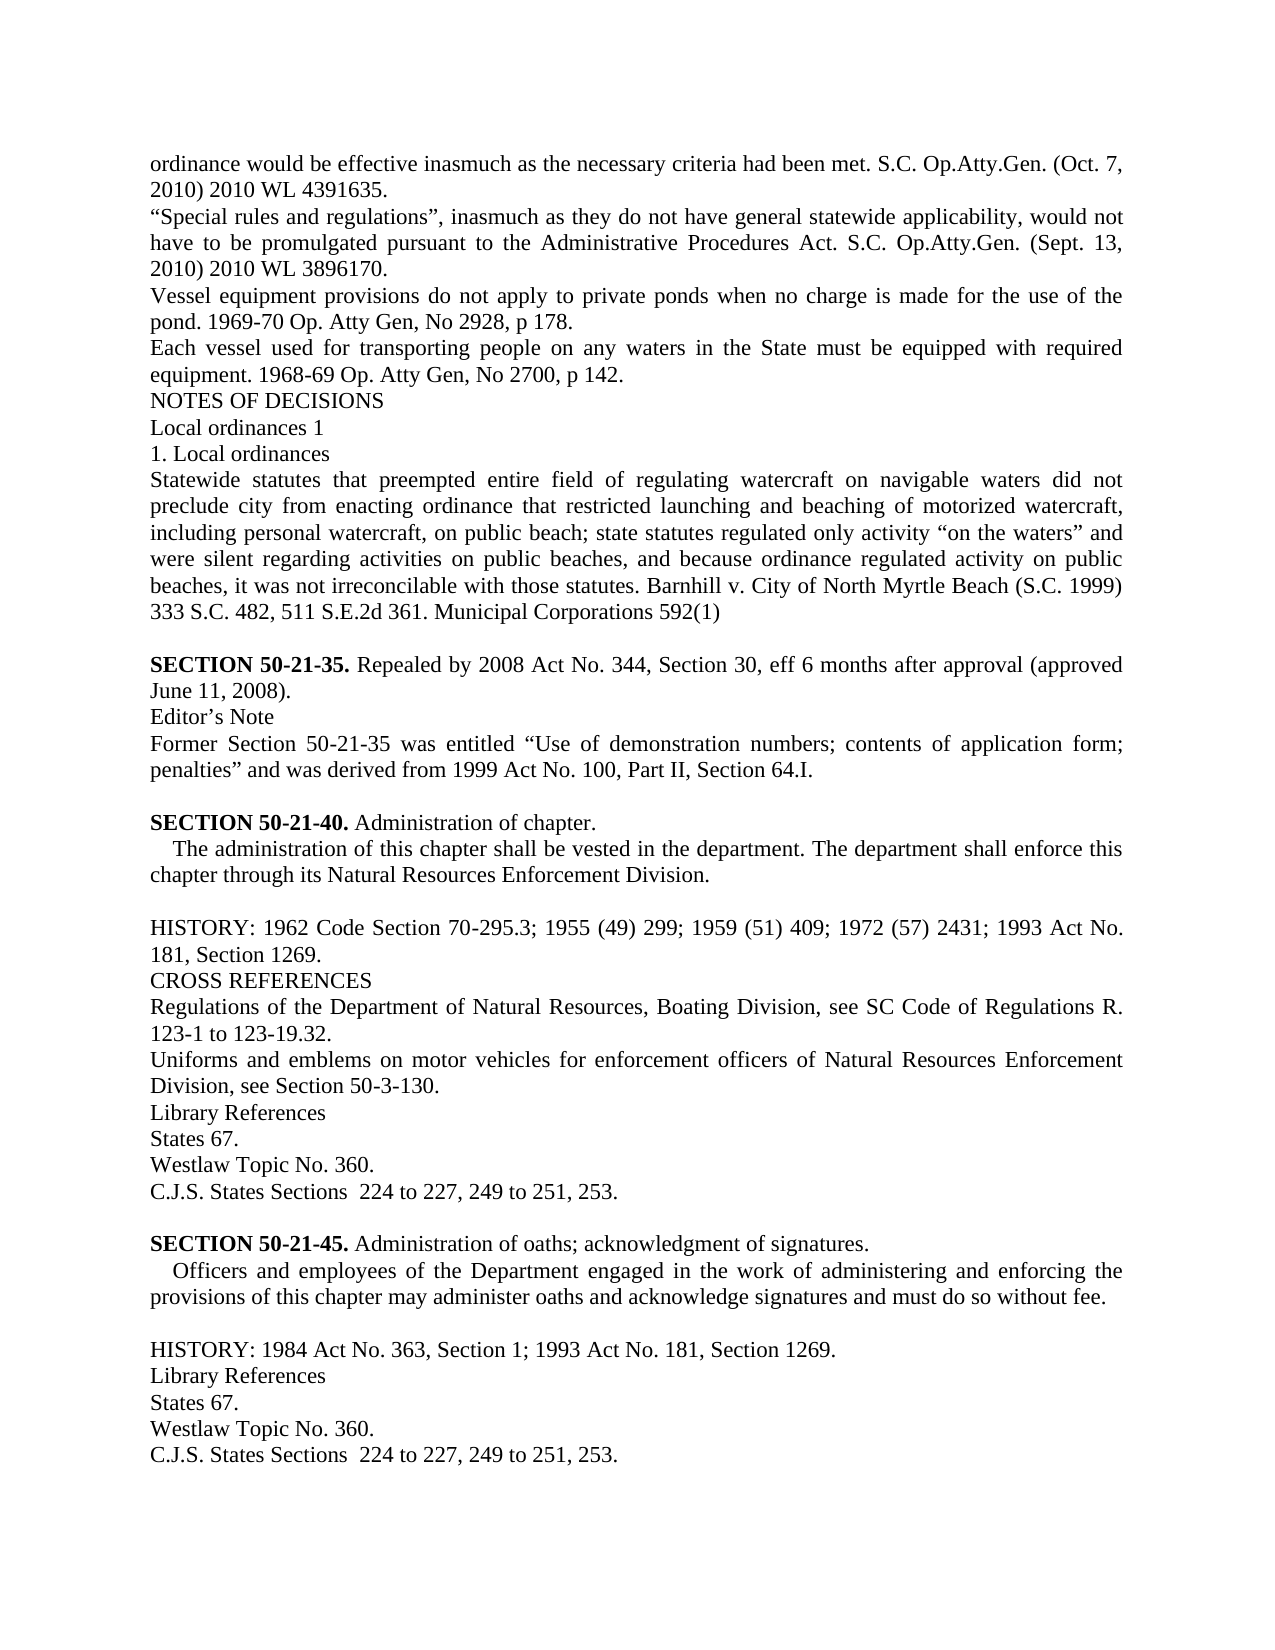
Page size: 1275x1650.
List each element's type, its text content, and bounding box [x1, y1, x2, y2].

text HISTORY: 1984 Act No. 363, Section 1; 1993 Act No. 181, Section 1269. [150, 1336, 1125, 1362]
text Library References [150, 1099, 1125, 1125]
text Editor’s Note [150, 703, 1125, 730]
text States 67. [150, 1125, 1125, 1151]
text The administration of this chapter shall be vested in the department. The department shall enforce this chapter through its Natural Resources Enforcement Division. [150, 835, 1125, 888]
text Westlaw Topic No. 360. [150, 1151, 1125, 1178]
text Regulations of the Department of Natural Resources, Boating Division, see SC Code of Regulations R. 123-1 to 123-19.32. [150, 993, 1125, 1046]
text CROSS REFERENCES [150, 967, 1125, 993]
text Statewide statutes that preempted entire field of regulating watercraft on navigable waters did not preclude city from enacting ordinance that restricted launching and beaching of motorized watercraft, including personal watercraft, on public beach; state statutes regulated only activity “on the waters” and were silent regarding activities on public beaches, and because ordinance regulated activity on public beaches, it was not irreconcilable with those statutes. Barnhill v. City of North Myrtle Beach (S.C. 1999) 333 S.C. 482, 511 S.E.2d 361. Municipal Corporations 592(1) [150, 466, 1125, 624]
text SECTION 50-21-35. Repealed by 2008 Act No. 344, Section 30, eff 6 months after approval (approved June 11, 2008). [150, 651, 1125, 703]
text Library References [150, 1362, 1125, 1389]
text Each vessel used for transporting people on any waters in the State must be equipped with required equipment. 1968-69 Op. Atty Gen, No 2700, p 142. [150, 334, 1125, 387]
text Former Section 50-21-35 was entitled “Use of demonstration numbers; contents of application form; penalties” and was derived from 1999 Act No. 100, Part II, Section 64.I. [150, 730, 1125, 782]
text C.J.S. States Sections 224 to 227, 249 to 251, 253. [150, 1441, 1125, 1468]
text Uniforms and emblems on motor vehicles for enforcement officers of Natural Resources Enforcement Division, see Section 50-3-130. [150, 1046, 1125, 1099]
text Local ordinances 1 [150, 413, 1125, 440]
text “Special rules and regulations”, inasmuch as they do not have general statewide applicability, would not have to be promulgated pursuant to the Administrative Procedures Act. S.C. Op.Atty.Gen. (Sept. 13, 2010) 2010 WL 3896170. [150, 203, 1125, 282]
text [150, 150, 1125, 203]
text Vessel equipment provisions do not apply to private ponds when no charge is made for the use of the pond. 1969-70 Op. Atty Gen, No 2928, p 178. [150, 282, 1125, 334]
text SECTION 50-21-45. Administration of oaths; acknowledgment of signatures. [150, 1231, 1125, 1257]
text C.J.S. States Sections 224 to 227, 249 to 251, 253. [150, 1178, 1125, 1204]
text Westlaw Topic No. 360. [150, 1415, 1125, 1441]
text NOTES OF DECISIONS [150, 387, 1125, 413]
text 1. Local ordinances [150, 440, 1125, 466]
text States 67. [150, 1389, 1125, 1415]
text Officers and employees of the Department engaged in the work of administering and enforcing the provisions of this chapter may administer oaths and acknowledge signatures and must do so without fee. [150, 1257, 1125, 1309]
text HISTORY: 1962 Code Section 70-295.3; 1955 (49) 299; 1959 (51) 409; 1972 (57) 2431; 1993 Act No. 181, Section 1269. [150, 914, 1125, 967]
text SECTION 50-21-40. Administration of chapter. [150, 809, 1125, 835]
